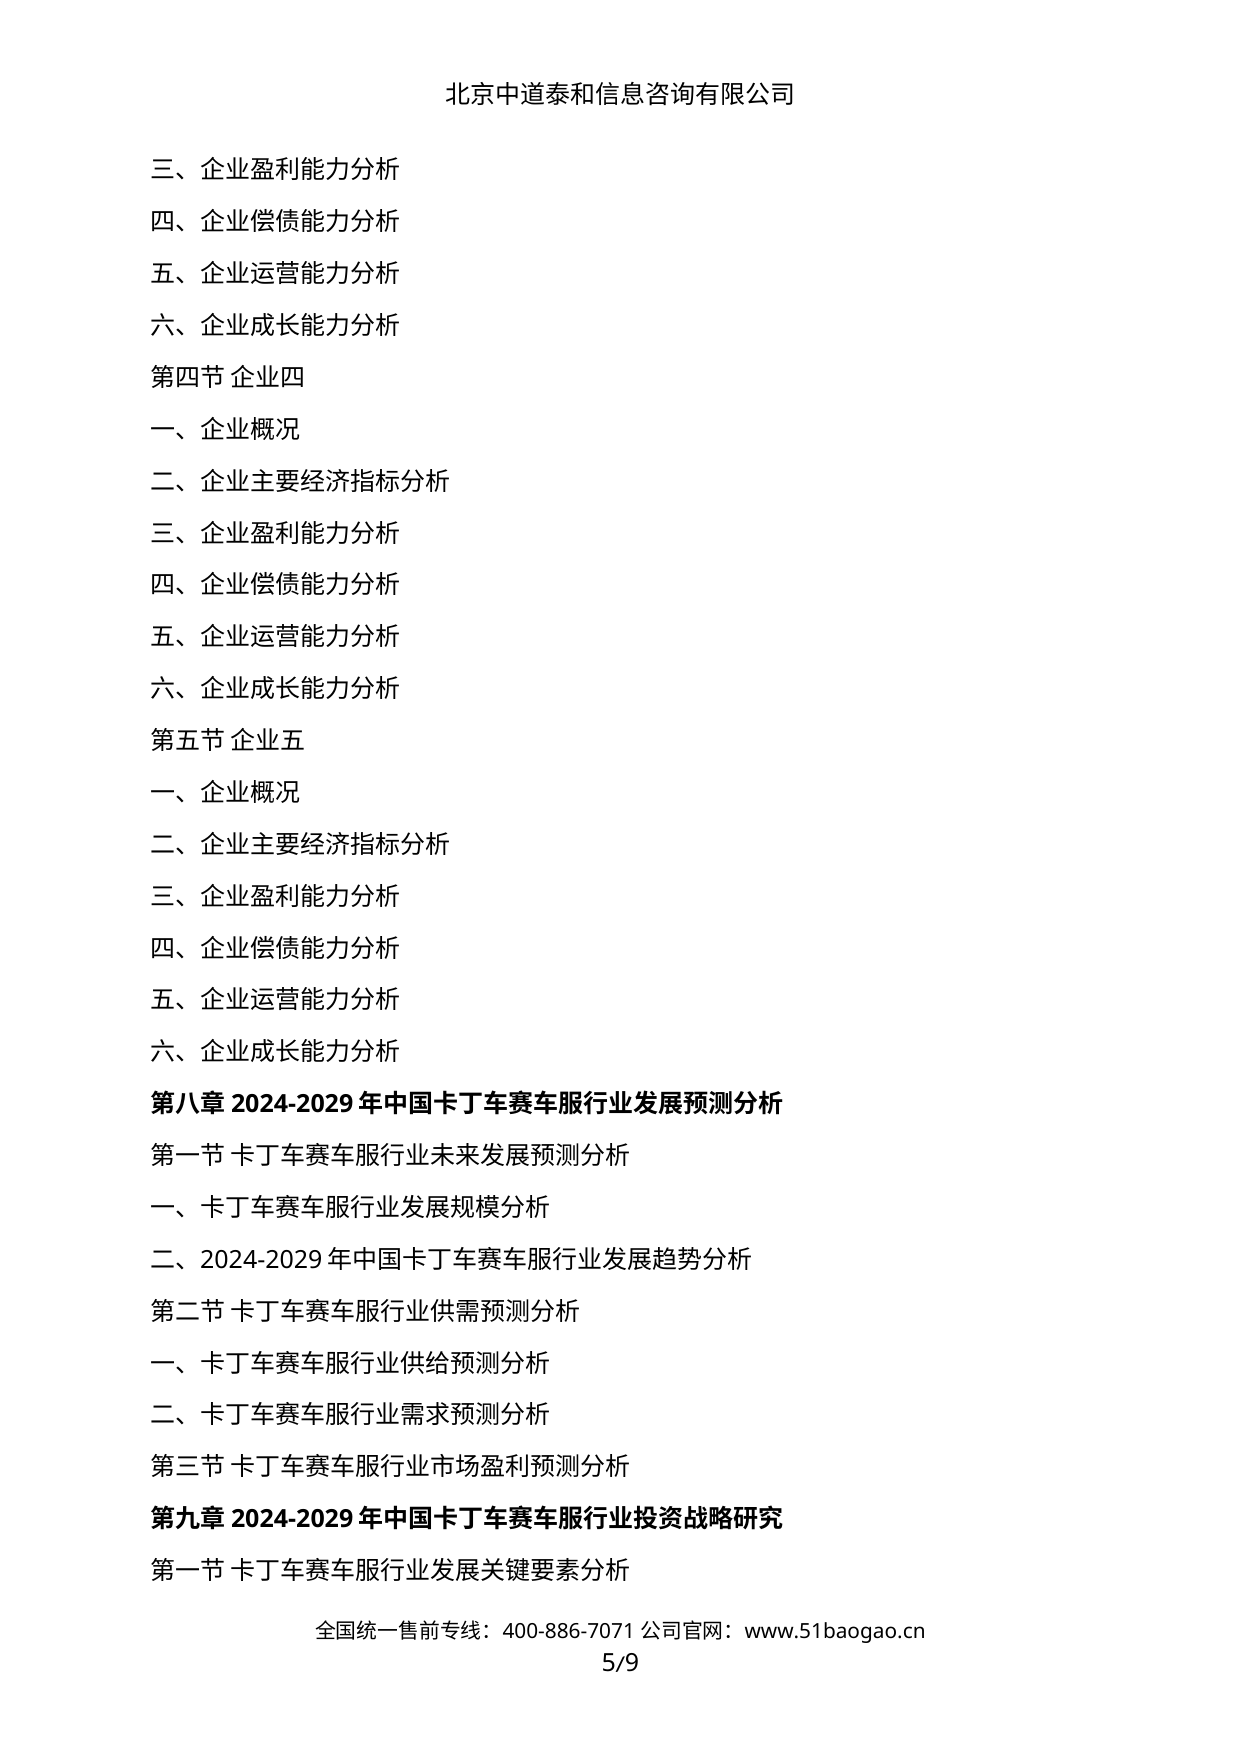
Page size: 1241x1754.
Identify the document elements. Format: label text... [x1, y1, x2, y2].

text 五、企业运营能力分析 [150, 617, 1090, 653]
text 四、企业偿债能力分析 [150, 565, 1090, 601]
text 第八章 2024-2029年中国卡丁车赛车服行业发展预测分析 [150, 1084, 1090, 1120]
text 二、企业主要经济指标分析 [150, 824, 1090, 861]
text 二、企业主要经济指标分析 [150, 461, 1090, 497]
text 三、企业盈利能力分析 [150, 876, 1090, 912]
text 六、企业成长能力分析 [150, 306, 1090, 342]
text 四、企业偿债能力分析 [150, 202, 1090, 238]
text 三、企业盈利能力分析 [150, 150, 1090, 186]
text 二、2024-2029年中国卡丁车赛车服行业发展趋势分析 [150, 1239, 1090, 1276]
text 第二节 卡丁车赛车服行业供需预测分析 [150, 1291, 1090, 1327]
text 五、企业运营能力分析 [150, 254, 1090, 290]
text 六、企业成长能力分析 [150, 669, 1090, 705]
text 三、企业盈利能力分析 [150, 513, 1090, 549]
text 一、企业概况 [150, 409, 1090, 446]
text 第五节 企业五 [150, 721, 1090, 757]
text 第九章 2024-2029年中国卡丁车赛车服行业投资战略研究 [150, 1499, 1090, 1535]
text 第一节 卡丁车赛车服行业未来发展预测分析 [150, 1136, 1090, 1172]
text 一、企业概况 [150, 772, 1090, 809]
text 第三节 卡丁车赛车服行业市场盈利预测分析 [150, 1447, 1090, 1483]
text 第一节 卡丁车赛车服行业发展关键要素分析 [150, 1551, 1090, 1587]
text 六、企业成长能力分析 [150, 1032, 1090, 1068]
text 第四节 企业四 [150, 357, 1090, 394]
text 一、卡丁车赛车服行业发展规模分析 [150, 1187, 1090, 1224]
text 五、企业运营能力分析 [150, 980, 1090, 1016]
text 一、卡丁车赛车服行业供给预测分析 [150, 1343, 1090, 1379]
text 二、卡丁车赛车服行业需求预测分析 [150, 1395, 1090, 1431]
text 四、企业偿债能力分析 [150, 928, 1090, 964]
